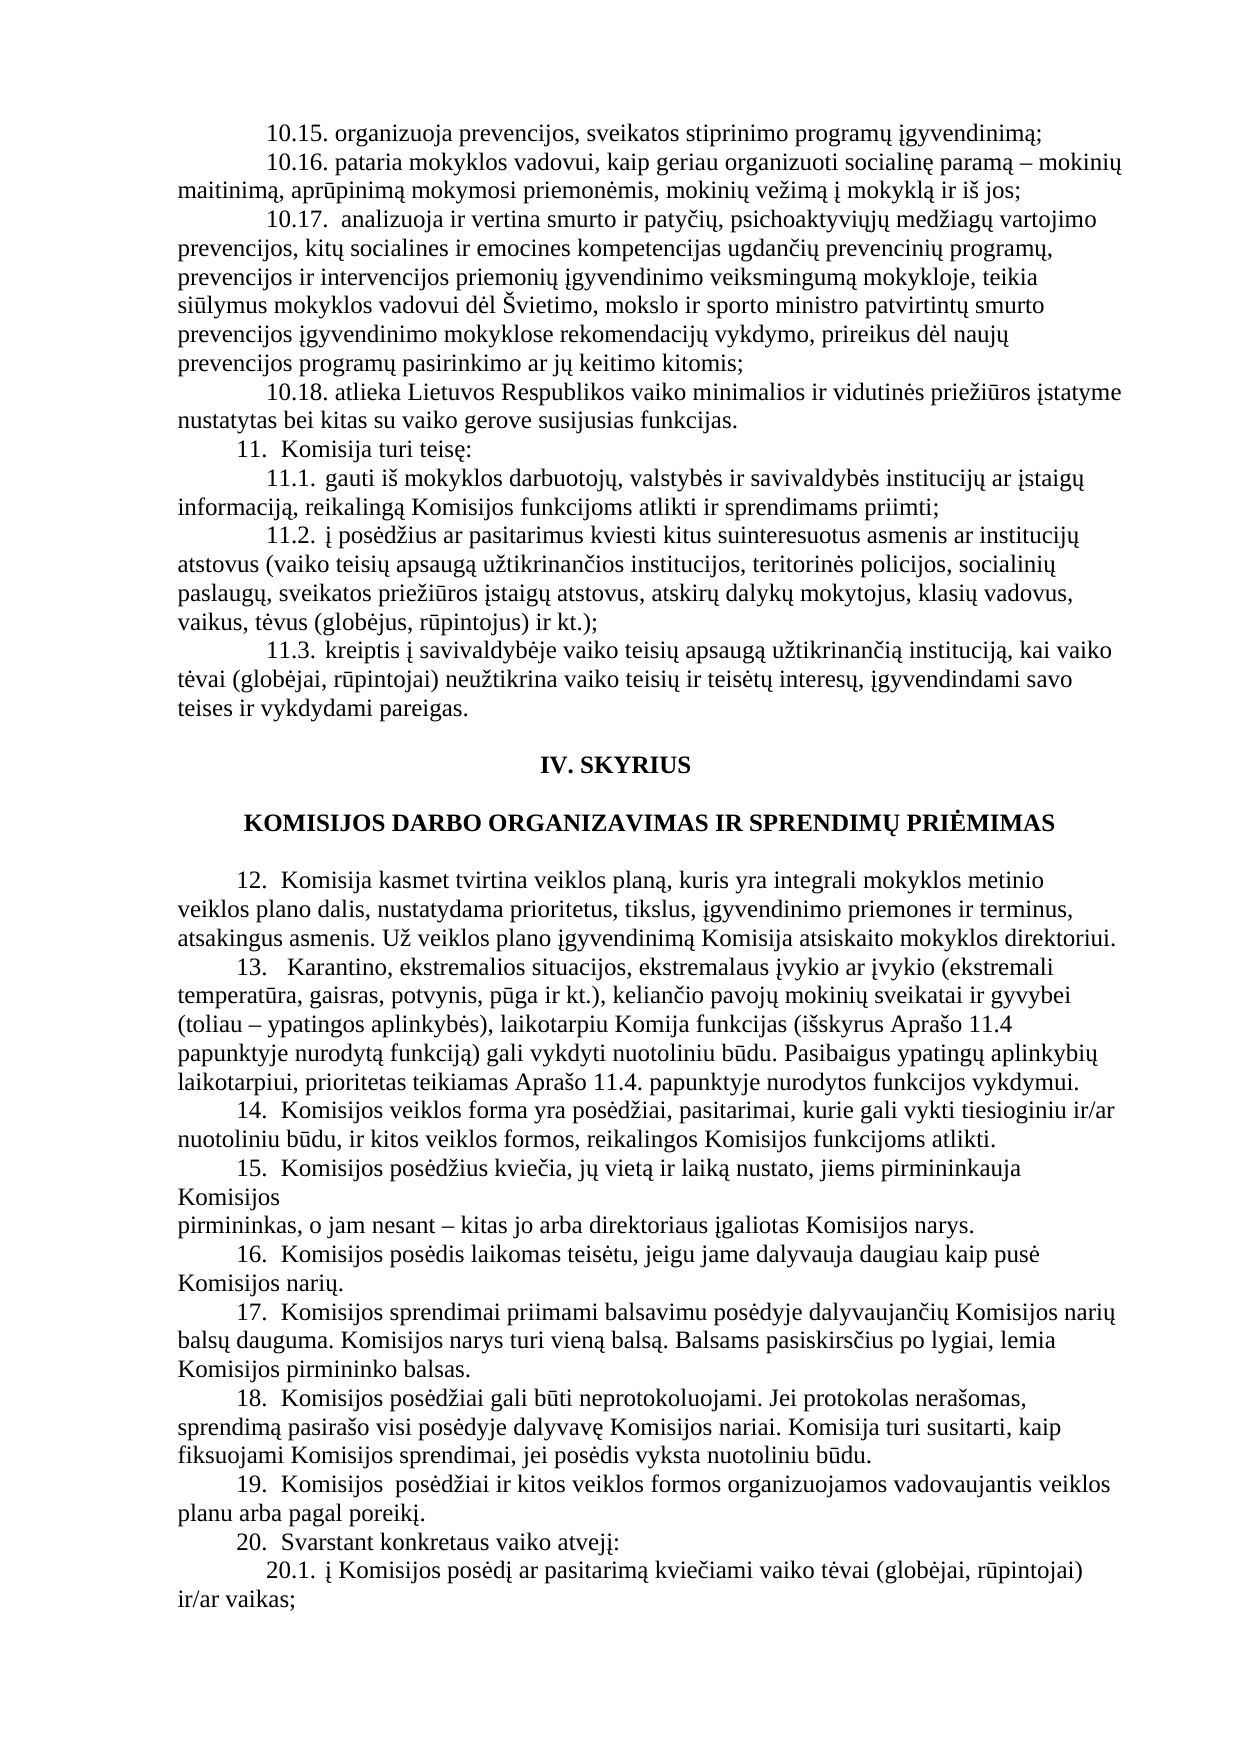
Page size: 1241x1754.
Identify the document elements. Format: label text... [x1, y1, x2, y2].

text 10.15. organizuoja prevencijos, sveikatos stiprinimo programų įgyvendinimą; [177, 118, 1122, 147]
list pirmininkas, o jam nesant – kitas jo arba direktoriaus įgaliotas Komisijos narys. [177, 1211, 1122, 1239]
list Komisijos posėdžiai gali būti neprotokoluojami. Jei protokolas nerašomas, sprendimą pasirašo visi posėdyje dalyvavę Komisijos nariai. Komisija turi susitarti, kaip fiksuojami Komisijos sprendimai, jei posėdis vyksta nuotoliniu būdu. [177, 1383, 1122, 1469]
text 10.16. pataria mokyklos vadovui, kaip geriau organizuoti socialinę paramą – mokinių maitinimą, aprūpinimą mokymosi priemonėmis, mokinių vežimą į mokyklą ir iš jos; [177, 147, 1122, 204]
list į Komisijos posėdį ar pasitarimą kviečiami vaiko tėvai (globėjai, rūpintojai) ir/ar vaikas; [177, 1556, 1122, 1613]
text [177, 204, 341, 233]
list gauti iš mokyklos darbuotojų, valstybės ir savivaldybės institucijų ar įstaigų informaciją, reikalingą Komisijos funkcijoms atlikti ir sprendimams priimti; [177, 463, 1122, 521]
list Komisija kasmet tvirtina veiklos planą, kuris yra integrali mokyklos metinio veiklos plano dalis, nustatydama prioritetus, tikslus, įgyvendinimo priemones ir terminus, atsakingus asmenis. Už veiklos plano įgyvendinimą Komisija atsiskaito mokyklos direktoriui. [177, 866, 1122, 952]
list Komisijos posėdis laikomas teisėtu, jeigu jame dalyvauja daugiau kaip pusė Komisijos narių. [177, 1239, 1122, 1297]
text 10.18. atlieka Lietuvos Respublikos vaiko minimalios ir vidutinės priežiūros įstatyme nustatytas bei kitas su vaiko gerove susijusias funkcijas. [177, 377, 1122, 434]
list Karantino, ekstremalios situacijos, ekstremalaus įvykio ar įvykio (ekstremali temperatūra, gaisras, potvynis, pūga ir kt.), keliančio pavojų mokinių sveikatai ir gyvybei (toliau – ypatingos aplinkybės), laikotarpiu Komija funkcijas (išskyrus Aprašo 11.4 papunktyje nurodytą funkciją) gali vykdyti nuotoliniu būdu. Pasibaigus ypatingų aplinkybių laikotarpiui, prioritetas teikiamas Aprašo 11.4. papunktyje nurodytos funkcijos vykdymui. [177, 952, 1122, 1096]
list į posėdžius ar pasitarimus kviesti kitus suinteresuotus asmenis ar institucijų atstovus (vaiko teisių apsaugą užtikrinančios institucijos, teritorinės policijos, socialinių paslaugų, sveikatos priežiūros įstaigų atstovus, atskirų dalykų mokytojus, klasių vadovus, vaikus, tėvus (globėjus, rūpintojus) ir kt.); [177, 521, 1122, 636]
list Komisijos sprendimai priimami balsavimu posėdyje dalyvaujančių Komisijos narių balsų dauguma. Komisijos narys turi vieną balsą. Balsams pasiskirsčius po lygiai, lemia Komisijos pirmininko balsas. [177, 1297, 1122, 1383]
list Komisijos posėdžius kviečia, jų vietą ir laiką nustato, jiems pirmininkauja Komisijos [177, 1153, 1122, 1211]
list kreiptis į savivaldybėje vaiko teisių apsaugą užtikrinančią instituciją, kai vaiko tėvai (globėjai, rūpintojai) neužtikrina vaiko teisių ir teisėtų interesų, įgyvendindami savo teises ir vykdydami pareigas. [177, 636, 1122, 722]
list Svarstant konkretaus vaiko atvejį: [177, 1527, 1122, 1556]
text IV. SKYRIUS [177, 751, 1122, 779]
list Komisijos veiklos forma yra posėdžiai, pasitarimai, kurie gali vykti tiesioginiu ir/ar nuotoliniu būdu, ir kitos veiklos formos, reikalingos Komisijos funkcijoms atlikti. [177, 1096, 1122, 1153]
text 10.17. analizuoja ir vertina smurto ir patyčių, psichoaktyviųjų medžiagų vartojimo prevencijos, kitų socialines ir emocines kompetencijas ugdančių prevencinių programų, prevencijos ir intervencijos priemonių įgyvendinimo veiksmingumą mokykloje, teikia siūlymus mokyklos vadovui dėl Švietimo, mokslo ir sporto ministro patvirtintų smurto prevencijos įgyvendinimo mokyklose rekomendacijų vykdymo, prireikus dėl naujų prevencijos programų pasirinkimo ar jų keitimo kitomis; [744, 204, 1122, 377]
list Komisija turi teisę: [177, 434, 1122, 463]
text KOMISIJOS DARBO ORGANIZAVIMAS IR SPRENDIMŲ PRIĖMIMAS [177, 808, 1122, 837]
list Komisijos posėdžiai ir kitos veiklos formos organizuojamos vadovaujantis veiklos planu arba pagal poreikį. [177, 1469, 1122, 1527]
